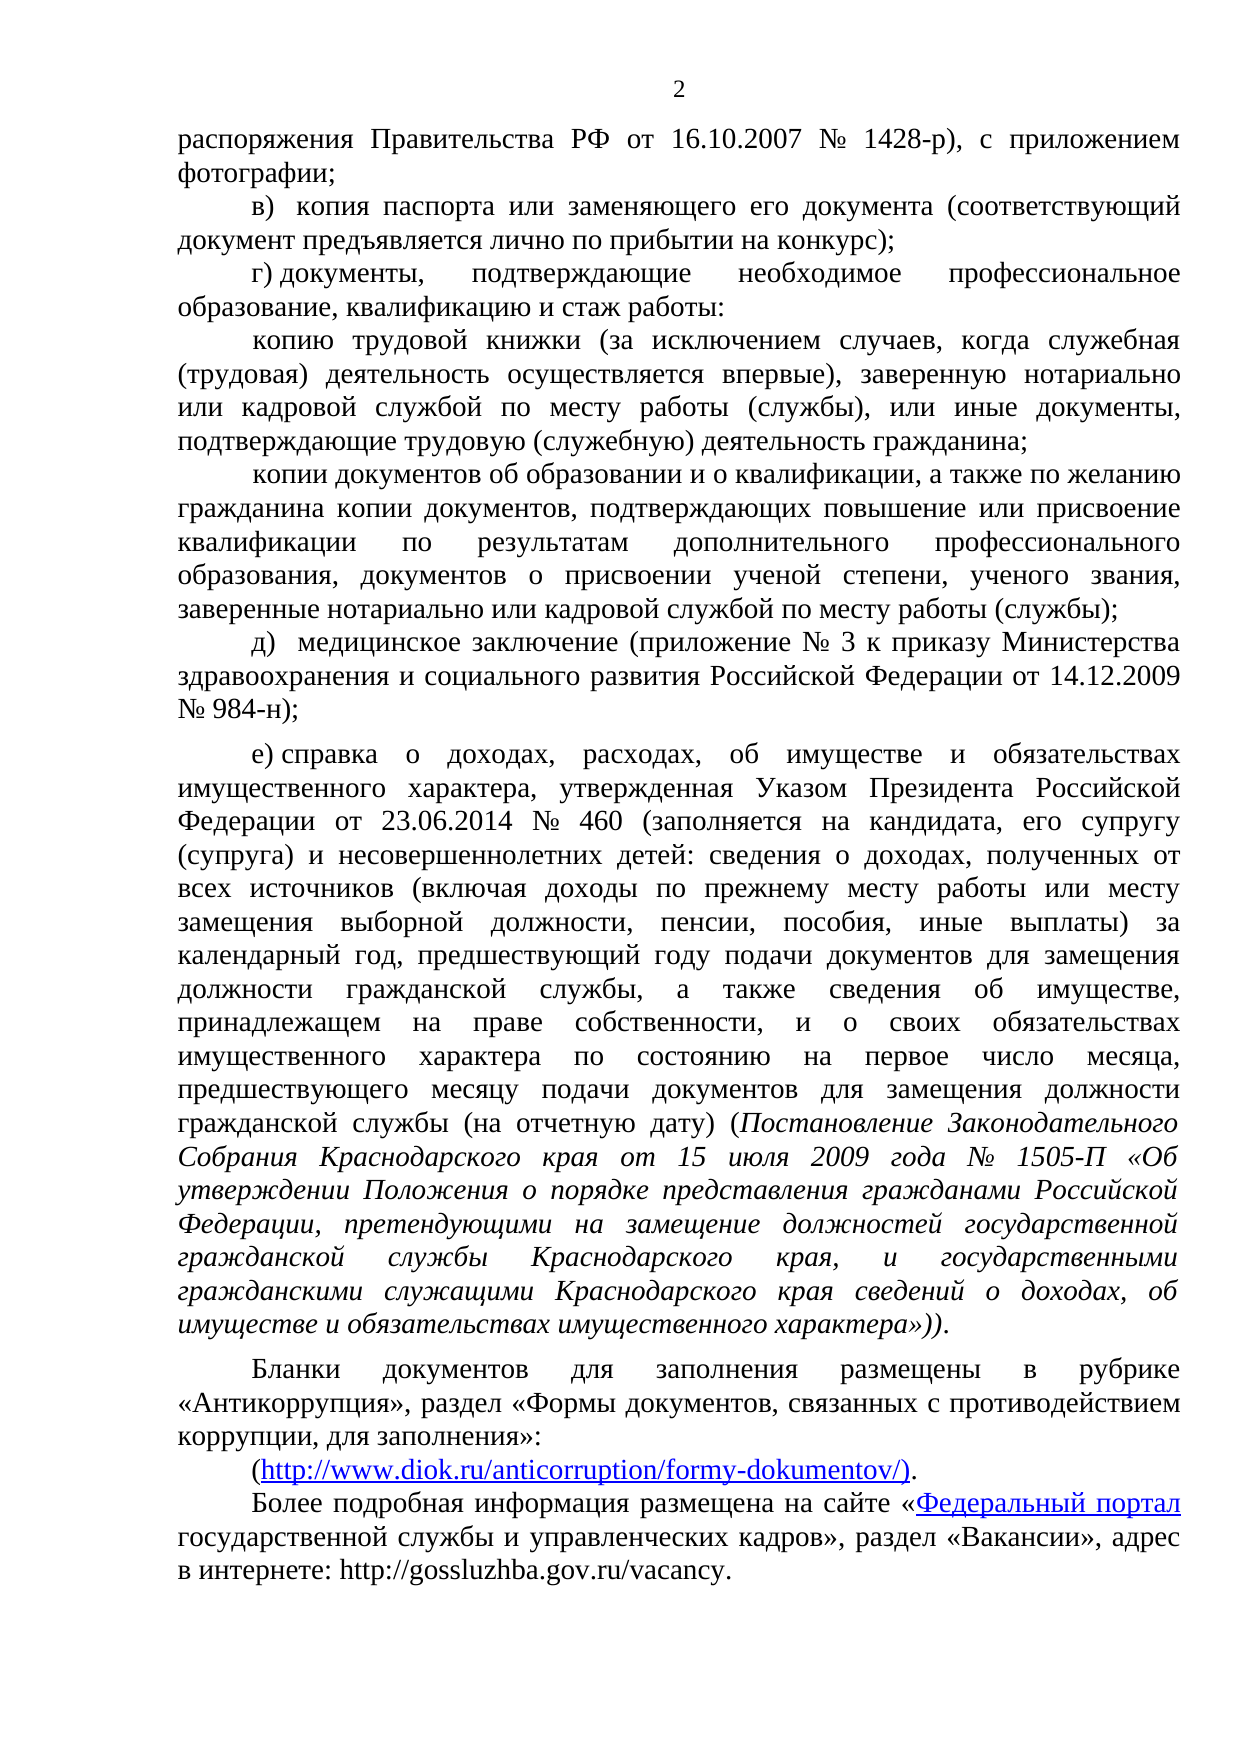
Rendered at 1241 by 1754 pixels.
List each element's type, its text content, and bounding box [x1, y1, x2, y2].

text (http://www.diok.ru/anticorruption/formy-dokumentov/). [177, 1452, 1181, 1485]
text копию трудовой книжки (за исключением случаев, когда служебная (трудовая) деятельность осуществляется впервые), заверенную нотариально или кадровой службой по месту работы (службы), или иные документы, подтверждающие трудовую (служебную) деятельность гражданина; [177, 322, 1181, 457]
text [177, 121, 1181, 188]
text копии документов об образовании и о квалификации, а также по желанию гражданина копии документов, подтверждающих повышение или присвоение квалификации по результатам дополнительного профессионального образования, документов о присвоении ученой степени, ученого звания, заверенные нотариально или кадровой службой по месту работы (службы); [177, 457, 1181, 624]
text д) медицинское заключение (приложение № 3 к приказу Министерства здравоохранения и социального развития Российской Федерации от 14.12.2009 № 984-н); [177, 624, 1181, 725]
subtitle е) справка о доходах, расходах, об имуществе и обязательствах имущественного характера, утвержденная Указом Президента Российской Федерации от 23.06.2014 № 460 (заполняется на кандидата, его супругу (супруга) и несовершеннолетних детей: сведения о доходах, полученных от всех источников (включая доходы по прежнему месту работы или месту замещения выборной должности, пенсии, пособия, иные выплаты) за календарный год, предшествующий году подачи документов для замещения должности гражданской службы, а также сведения об имуществе, принадлежащем на праве собственности, и о своих обязательствах имущественного характера по состоянию на первое число месяца, предшествующего месяцу подачи документов для замещения должности гражданской службы (на отчетную дату) (Постановление Законодательного Собрания Краснодарского края от 15 июля 2009 года № 1505-П «Об утверждении Положения о порядке представления гражданами Российской Федерации, претендующими на замещение должностей государственной гражданской службы Краснодарского края, и государственными гражданскими служащими Краснодарского края сведений о доходах, об имуществе и обязательствах имущественного характера»)). [177, 736, 1181, 1340]
text г) документы, подтверждающие необходимое профессиональное образование, квалификацию и стаж работы: [177, 255, 1181, 322]
text Более подробная информация размещена на сайте «Федеральный портал государственной службы и управленческих кадров», раздел «Вакансии», адрес в интернете: http://gossluzhba.gov.ru/vacancy. [177, 1485, 1181, 1586]
text Бланки документов для заполнения размещены в рубрике «Антикоррупция», раздел «Формы документов, связанных с противодействием коррупции, для заполнения»: [177, 1351, 1181, 1452]
text в) копия паспорта или заменяющего его документа (соответствующий документ предъявляется лично по прибытии на конкурс); [177, 188, 1181, 255]
